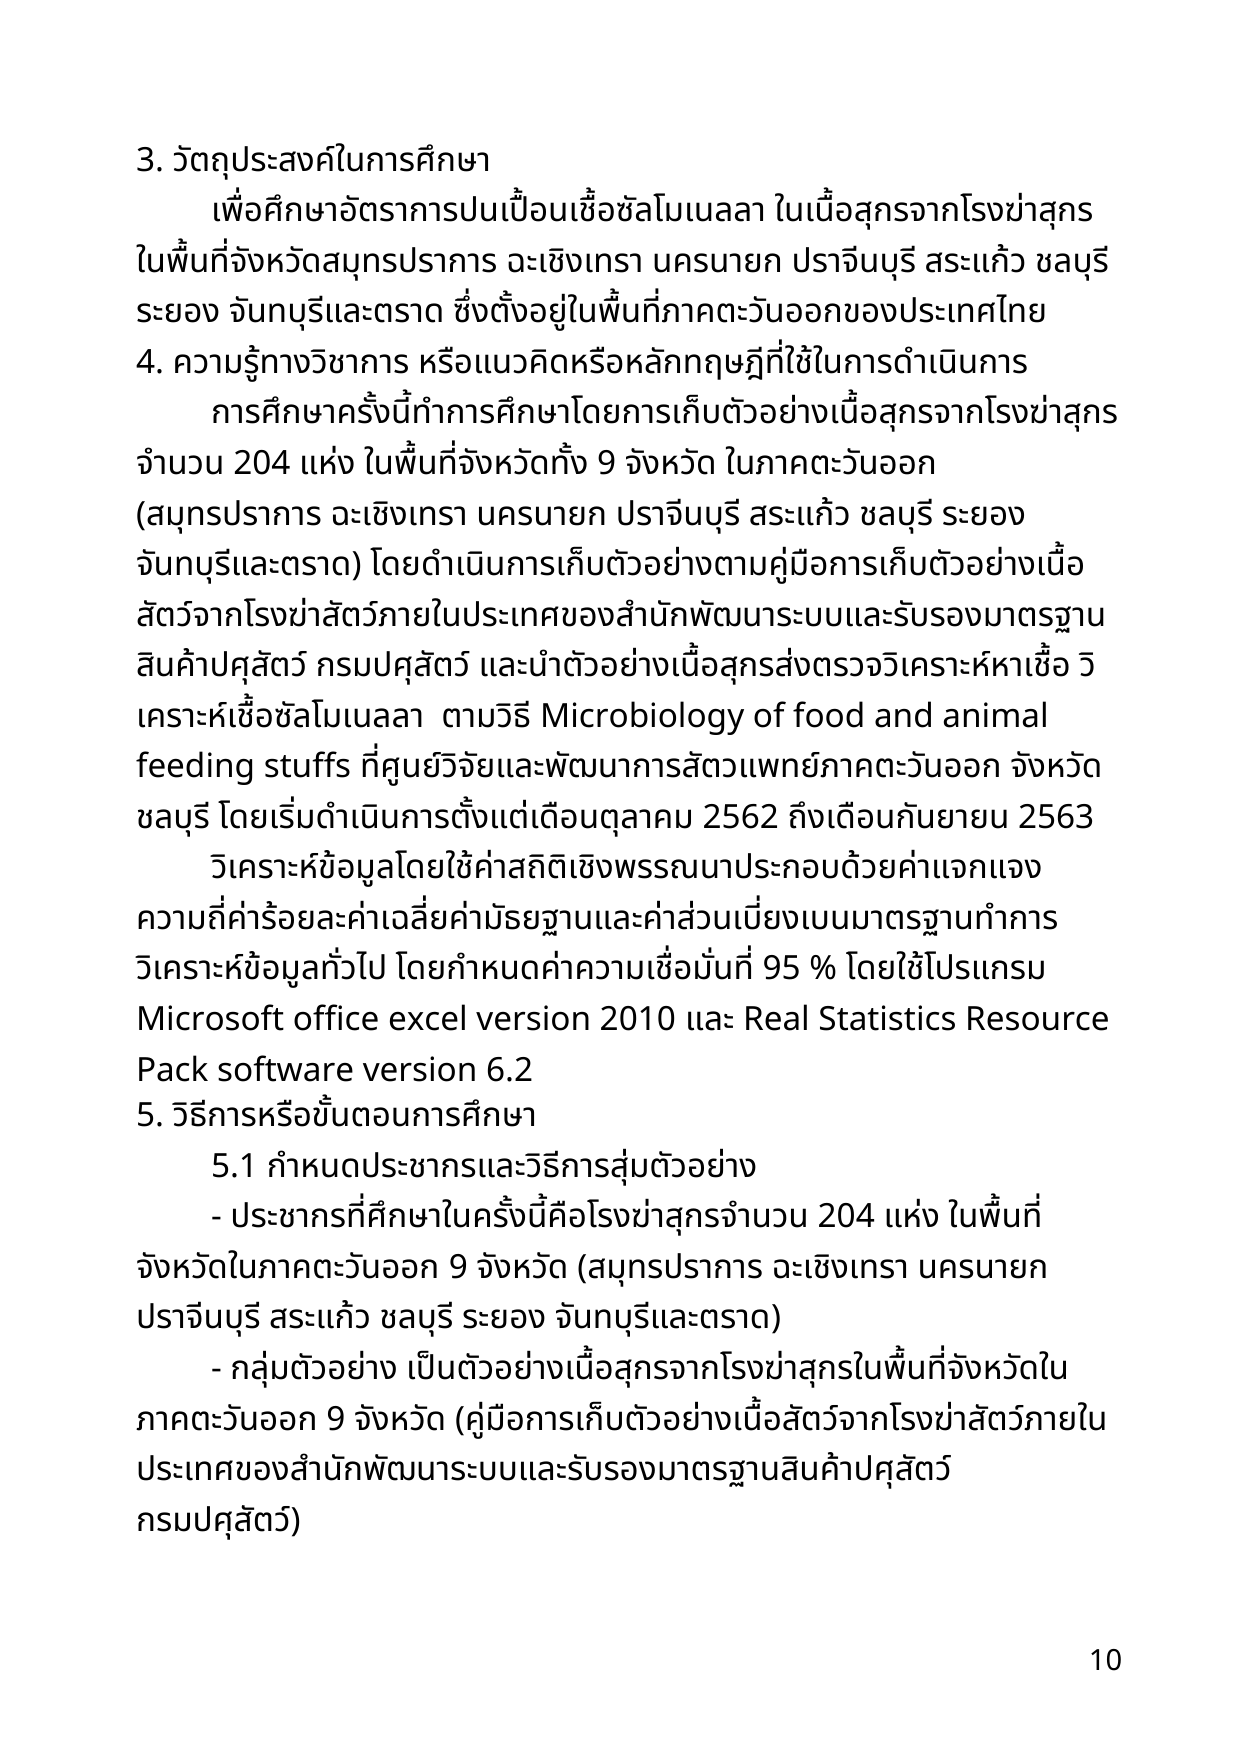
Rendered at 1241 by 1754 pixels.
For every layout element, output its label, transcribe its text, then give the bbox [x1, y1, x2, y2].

text วิเคราะห์ข้อมูลโดยใช้ค่าสถิติเชิงพรรณนาประกอบด้วยค่าแจกแจงความถี่ค่าร้อยละค่าเฉลี่ยค่ามัธยฐานและค่าส่วนเบี่ยงเบนมาตรฐานทำการวิเคราะห์ข้อมูลทั่วไป โดยกำหนดค่าความเชื่อมั่นที่ 95 % โดยใช้โปรแกรม Microsoft office excel version 2010 และ Real Statistics Resource Pack software version 6.2 [136, 843, 1122, 1091]
text 3. วัตถุประสงค์ในการศึกษา [136, 136, 1122, 186]
text - กลุ่มตัวอย่าง เป็นตัวอย่างเนื้อสุกรจากโรงฆ่าสุกรในพื้นที่จังหวัดในภาคตะวันออก 9 จังหวัด (คู่มือการเก็บตัวอย่างเนื้อสัตว์จากโรงฆ่าสัตว์ภายในประเทศของสำนักพัฒนาระบบและรับรองมาตรฐานสินค้าปศุสัตว์ กรมปศุสัตว์) [136, 1344, 1122, 1546]
text การศึกษาครั้งนี้ทำการศึกษาโดยการเก็บตัวอย่างเนื้อสุกรจากโรงฆ่าสุกรจำนวน 204 แห่ง ในพื้นที่จังหวัดทั้ง 9 จังหวัด ในภาคตะวันออก (สมุทรปราการ ฉะเชิงเทรา นครนายก ปราจีนบุรี สระแก้ว ชลบุรี ระยอง จันทบุรีและตราด) โดยดำเนินการเก็บตัวอย่างตามคู่มือการเก็บตัวอย่างเนื้อสัตว์จากโรงฆ่าสัตว์ภายในประเทศของสำนักพัฒนาระบบและรับรองมาตรฐานสินค้าปศุสัตว์ กรมปศุสัตว์ และนำตัวอย่างเนื้อสุกรส่งตรวจวิเคราะห์หาเชื้อ วิเคราะห์เชื้อซัลโมเนลลา ตามวิธี Microbiology of food and animal feeding stuffs ที่ศูนย์วิจัยและพัฒนาการสัตวแพทย์ภาคตะวันออก จังหวัดชลบุรี โดยเริ่มดำเนินการตั้งแต่เดือนตุลาคม 2562 ถึงเดือนกันยายน 2563 [136, 388, 1122, 843]
text 5. วิธีการหรือขั้นตอนการศึกษา [136, 1091, 1122, 1141]
text 5.1 กำหนดประชากรและวิธีการสุ่มตัวอย่าง [136, 1141, 1122, 1192]
text เพื่อศึกษาอัตราการปนเปื้อนเชื้อซัลโมเนลลา ในเนื้อสุกรจากโรงฆ่าสุกรในพื้นที่จังหวัดสมุทรปราการ ฉะเชิงเทรา นครนายก ปราจีนบุรี สระแก้ว ชลบุรี ระยอง จันทบุรีและตราด ซึ่งตั้งอยู่ในพื้นที่ภาคตะวันออกของประเทศไทย [136, 186, 1122, 338]
text 4. ความรู้ทางวิชาการ หรือแนวคิดหรือหลักทฤษฎีที่ใช้ในการดำเนินการ [136, 338, 1122, 388]
text - ประชากรที่ศึกษาในครั้งนี้คือโรงฆ่าสุกรจำนวน 204 แห่ง ในพื้นที่จังหวัดในภาคตะวันออก 9 จังหวัด (สมุทรปราการ ฉะเชิงเทรา นครนายก ปราจีนบุรี สระแก้ว ชลบุรี ระยอง จันทบุรีและตราด) [136, 1192, 1122, 1344]
